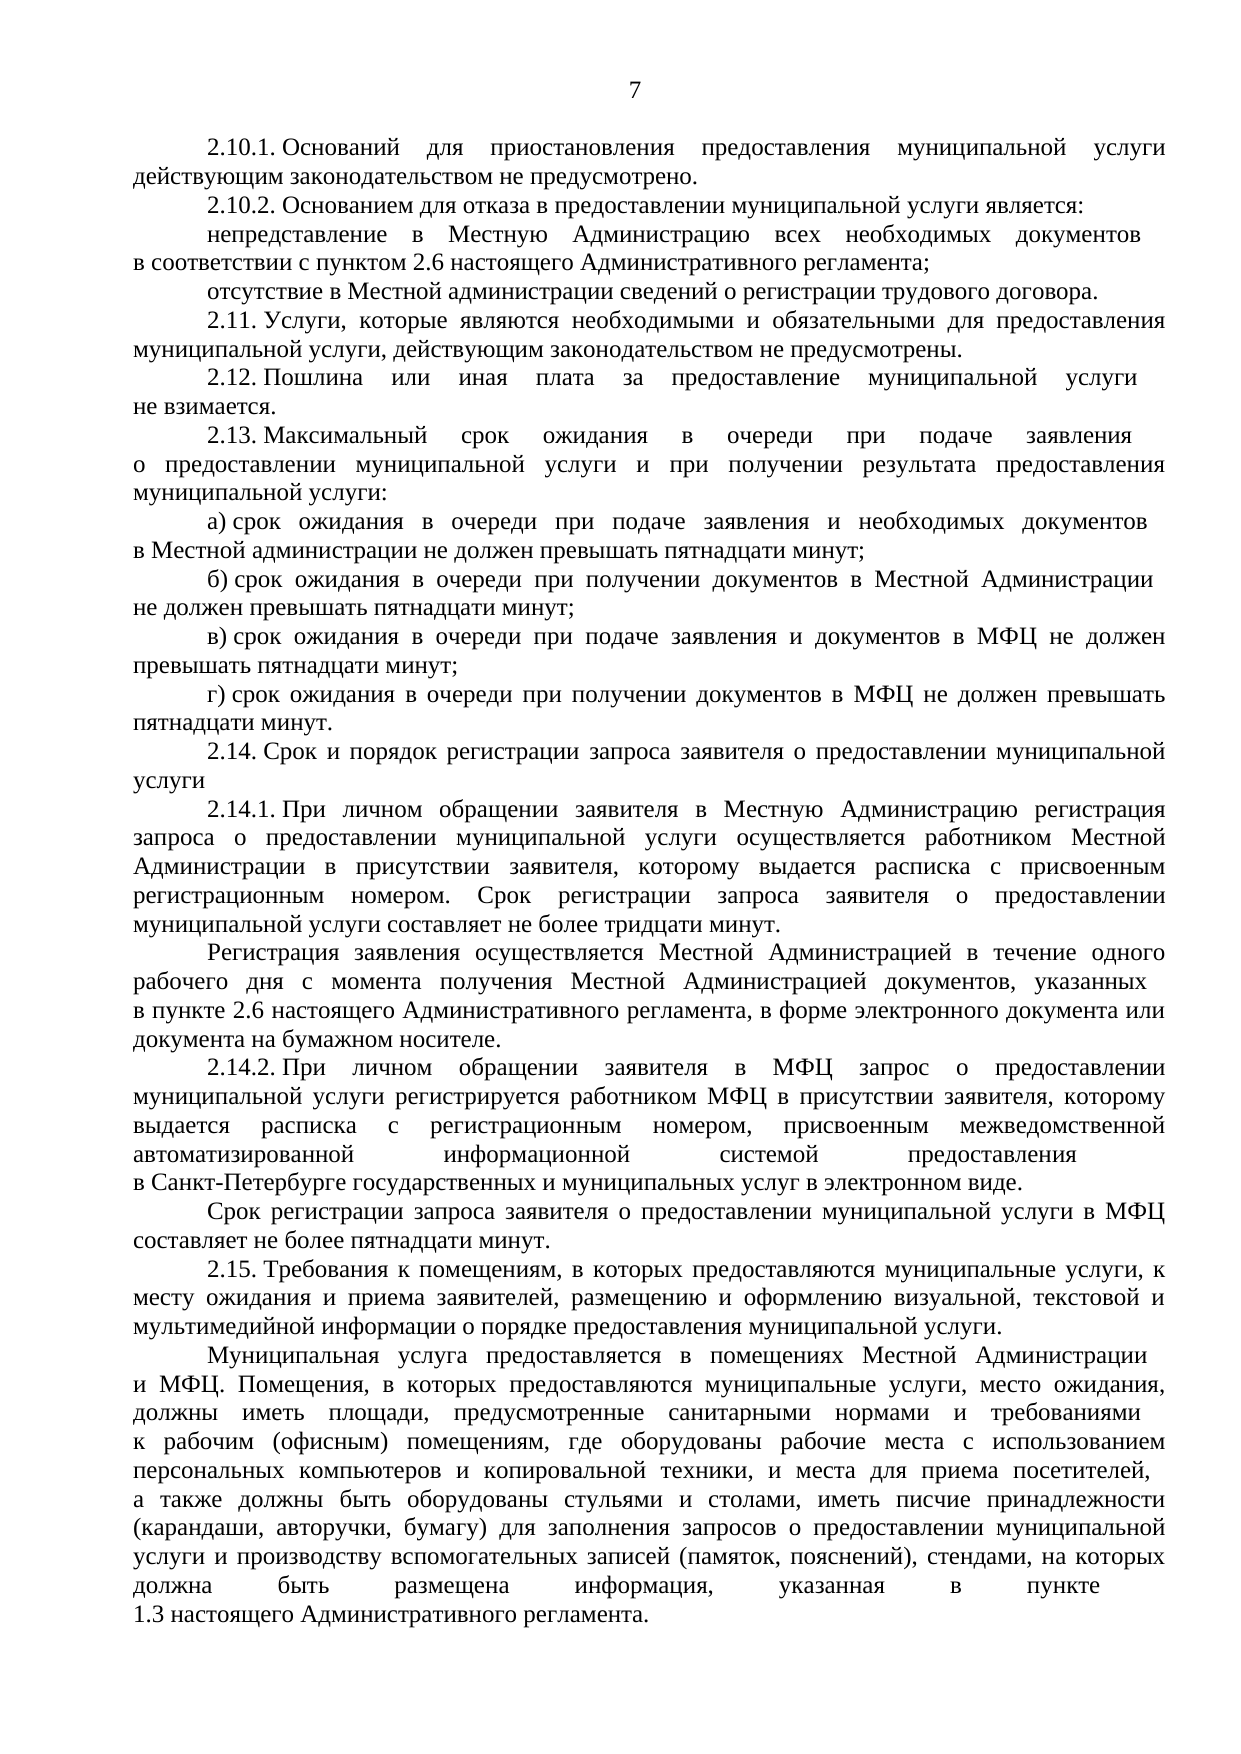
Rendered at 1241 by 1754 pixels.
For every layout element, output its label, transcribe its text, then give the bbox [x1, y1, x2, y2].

text Срок регистрации запроса заявителя о предоставлении муниципальной услуги в МФЦ составляет не более пятнадцати минут. [118, 1196, 1152, 1254]
text б) срок ожидания в очереди при получении документов в Местной Администрации не должен превышать пятнадцати минут; [118, 564, 1152, 621]
list отсутствие в Местной администрации сведений о регистрации трудового договора. [118, 276, 1152, 305]
list 2.12. Пошлина или иная плата за предоставление муниципальной услуги не взимается. [118, 362, 1152, 420]
text г) срок ожидания в очереди при получении документов в МФЦ не должен превышать пятнадцати минут. [118, 679, 1152, 736]
list 2.10.2. Основанием для отказа в предоставлении муниципальной услуги является: [118, 190, 1152, 219]
list 2.10.1. Оснований для приостановления предоставления муниципальной услуги действующим законодательством не предусмотрено. [118, 132, 1152, 190]
text 2.14.2. При личном обращении заявителя в МФЦ запрос о предоставлении муниципальной услуги регистрируется работником МФЦ в присутствии заявителя, которому выдается расписка с регистрационным номером, присвоенным межведомственной автоматизированной информационной системой предоставления в Санкт-Петербурге государственных и муниципальных услуг в электронном виде. [118, 1052, 1152, 1196]
list 2.14. Срок и порядок регистрации запроса заявителя о предоставлении муниципальной услуги [118, 736, 1152, 794]
list 2.15. Требования к помещениям, в которых предоставляются муниципальные услуги, к месту ожидания и приема заявителей, размещению и оформлению визуальной, текстовой и мультимедийной информации о порядке предоставления муниципальной услуги. [118, 1254, 1152, 1340]
list Муниципальная услуга предоставляется в помещениях Местной Администрации и МФЦ. Помещения, в которых предоставляются муниципальные услуги, место ожидания, должны иметь площади, предусмотренные санитарными нормами и требованиями к рабочим (офисным) помещениям, где оборудованы рабочие места с использованием персональных компьютеров и копировальной техники, и места для приема посетителей, а также должны быть оборудованы стульями и столами, иметь писчие принадлежности (карандаши, авторучки, бумагу) для заполнения запросов о предоставлении муниципальной услуги и производству вспомогательных записей (памяток, пояснений), стендами, на которых должна быть размещена информация, указанная в пункте 1.3 настоящего Административного регламента. [118, 1340, 1152, 1627]
list 2.13. Максимальный срок ожидания в очереди при подаче заявления о предоставлении муниципальной услуги и при получении результата предоставления муниципальной услуги: [118, 420, 1152, 506]
text а) срок ожидания в очереди при подаче заявления и необходимых документов в Местной администрации не должен превышать пятнадцати минут; [118, 506, 1152, 564]
text Регистрация заявления осуществляется Местной Администрацией в течение одного рабочего дня с момента получения Местной Администрацией документов, указанных в пункте 2.6 настоящего Административного регламента, в форме электронного документа или документа на бумажном носителе. [118, 937, 1152, 1052]
text в) срок ожидания в очереди при подаче заявления и документов в МФЦ не должен превышать пятнадцати минут; [118, 621, 1152, 679]
list 2.14.1. При личном обращении заявителя в Местную Администрацию регистрация запроса о предоставлении муниципальной услуги осуществляется работником Местной Администрации в присутствии заявителя, которому выдается расписка с присвоенным регистрационным номером. Срок регистрации запроса заявителя о предоставлении муниципальной услуги составляет не более тридцати минут. [118, 794, 1152, 937]
list 2.11. Услуги, которые являются необходимыми и обязательными для предоставления муниципальной услуги, действующим законодательством не предусмотрены. [118, 305, 1152, 362]
list непредставление в Местную Администрацию всех необходимых документов в соответствии с пунктом 2.6 настоящего Административного регламента; [118, 219, 1152, 276]
